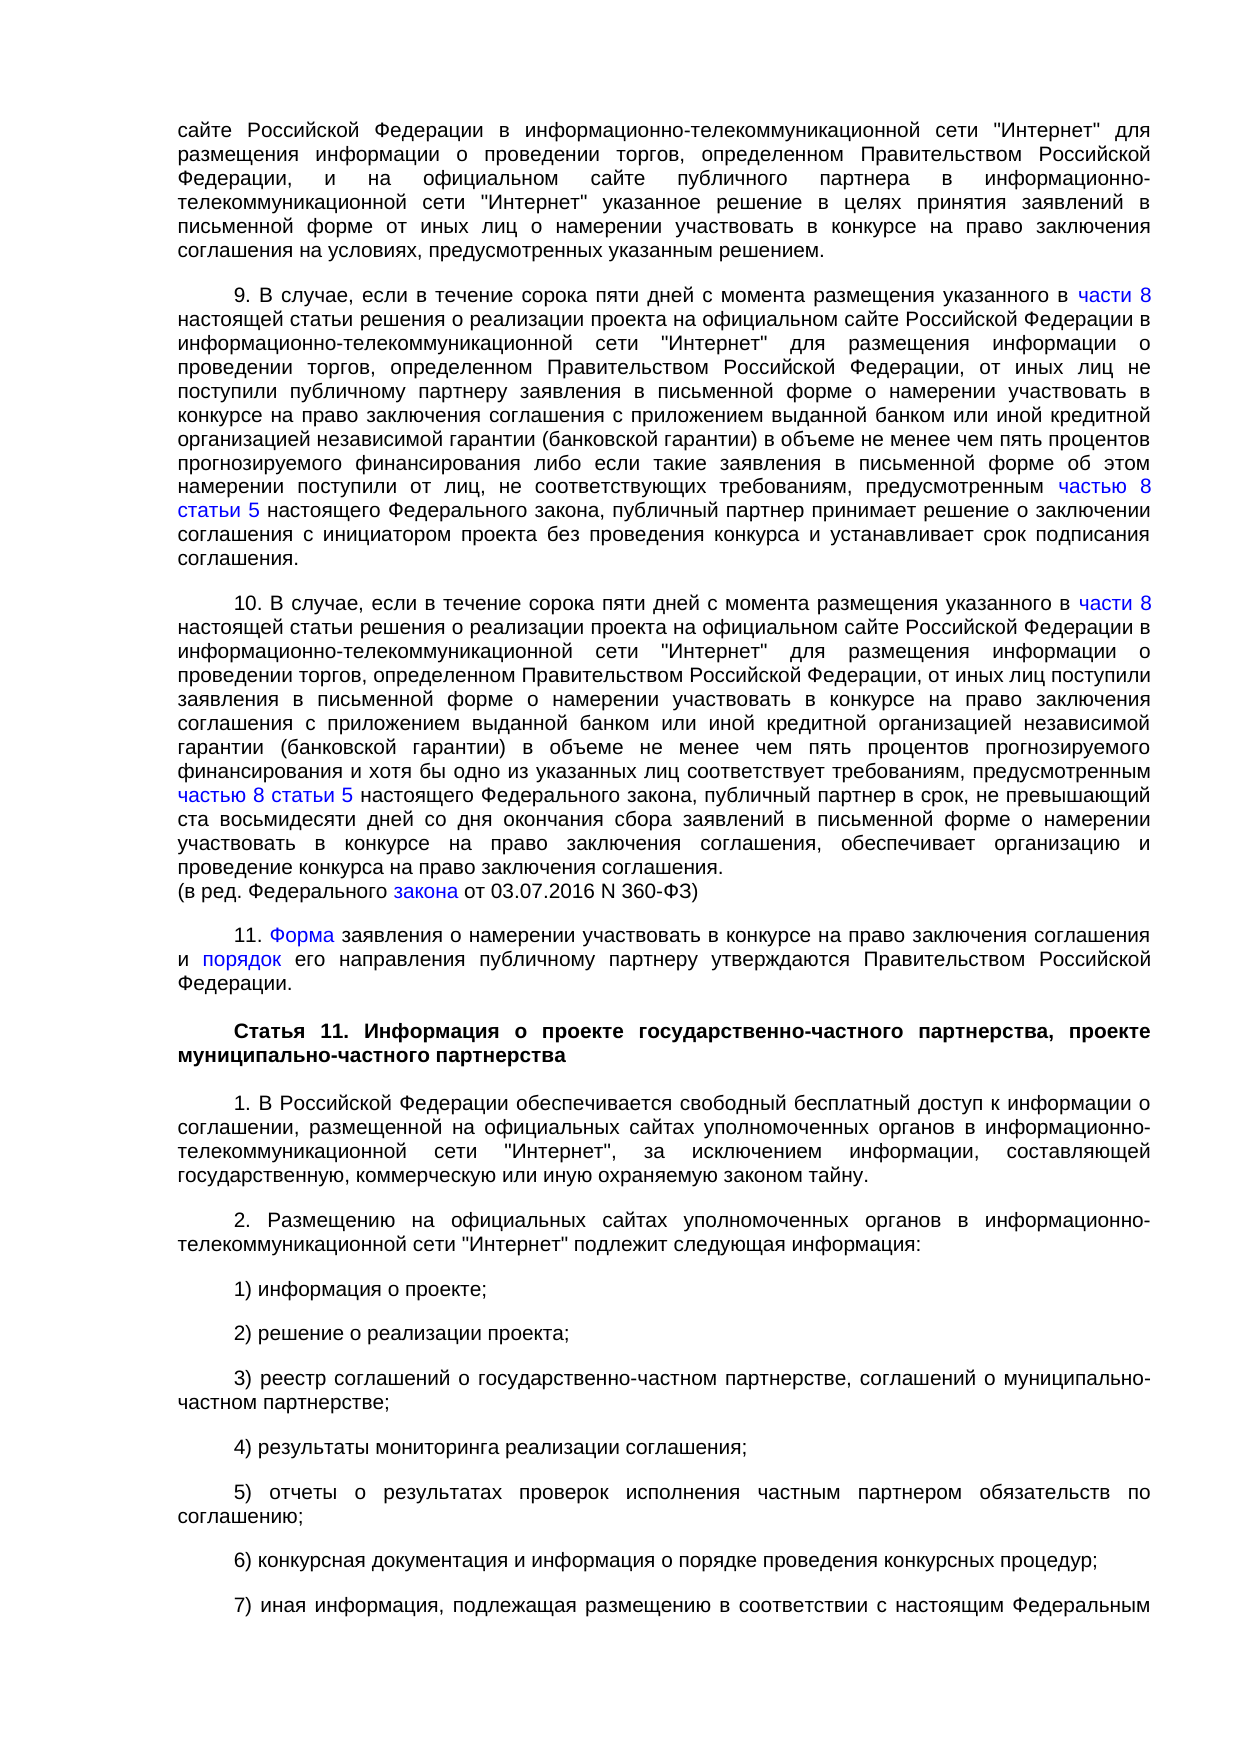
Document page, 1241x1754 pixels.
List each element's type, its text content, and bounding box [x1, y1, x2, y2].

text 11. Форма заявления о намерении участвовать в конкурсе на право заключения соглашения и порядок его направления публичному партнеру утверждаются Правительством Российской Федерации. [177, 923, 1152, 995]
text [177, 118, 1152, 262]
title Статья 11. Информация о проекте государственно-частного партнерства, проекте муниципально-частного партнерства [177, 1019, 1152, 1067]
text 3) реестр соглашений о государственно-частном партнерстве, соглашений о муниципально-частном партнерстве; [177, 1366, 1152, 1414]
text 1) информация о проекте; [177, 1276, 1152, 1300]
text (в ред. Федерального закона от 03.07.2016 N 360-ФЗ) [177, 878, 1152, 902]
text 2. Размещению на официальных сайтах уполномоченных органов в информационно-телекоммуникационной сети "Интернет" подлежит следующая информация: [177, 1208, 1152, 1256]
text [177, 1593, 1152, 1617]
text 1. В Российской Федерации обеспечивается свободный бесплатный доступ к информации о соглашении, размещенной на официальных сайтах уполномоченных органов в информационно-телекоммуникационной сети "Интернет", за исключением информации, составляющей государственную, коммерческую или иную охраняемую законом тайну. [177, 1091, 1152, 1187]
text 5) отчеты о результатах проверок исполнения частным партнером обязательств по соглашению; [177, 1479, 1152, 1527]
text 6) конкурсная документация и информация о порядке проведения конкурсных процедур; [177, 1548, 1152, 1572]
text 9. В случае, если в течение сорока пяти дней с момента размещения указанного в части 8 настоящей статьи решения о реализации проекта на официальном сайте Российской Федерации в информационно-телекоммуникационной сети "Интернет" для размещения информации о проведении торгов, определенном Правительством Российской Федерации, от иных лиц не поступили публичному партнеру заявления в письменной форме о намерении участвовать в конкурсе на право заключения соглашения с приложением выданной банком или иной кредитной организацией независимой гарантии (банковской гарантии) в объеме не менее чем пять процентов прогнозируемого финансирования либо если такие заявления в письменной форме об этом намерении поступили от лиц, не соответствующих требованиям, предусмотренным частью 8 статьи 5 настоящего Федерального закона, публичный партнер принимает решение о заключении соглашения с инициатором проекта без проведения конкурса и устанавливает срок подписания соглашения. [177, 283, 1152, 570]
text 10. В случае, если в течение сорока пяти дней с момента размещения указанного в части 8 настоящей статьи решения о реализации проекта на официальном сайте Российской Федерации в информационно-телекоммуникационной сети "Интернет" для размещения информации о проведении торгов, определенном Правительством Российской Федерации, от иных лиц поступили заявления в письменной форме о намерении участвовать в конкурсе на право заключения соглашения с приложением выданной банком или иной кредитной организацией независимой гарантии (банковской гарантии) в объеме не менее чем пять процентов прогнозируемого финансирования и хотя бы одно из указанных лиц соответствует требованиям, предусмотренным частью 8 статьи 5 настоящего Федерального закона, публичный партнер в срок, не превышающий ста восьмидесяти дней со дня окончания сбора заявлений в письменной форме о намерении участвовать в конкурсе на право заключения соглашения, обеспечивает организацию и проведение конкурса на право заключения соглашения. [177, 591, 1152, 878]
text 2) решение о реализации проекта; [177, 1321, 1152, 1345]
text 4) результаты мониторинга реализации соглашения; [177, 1435, 1152, 1459]
